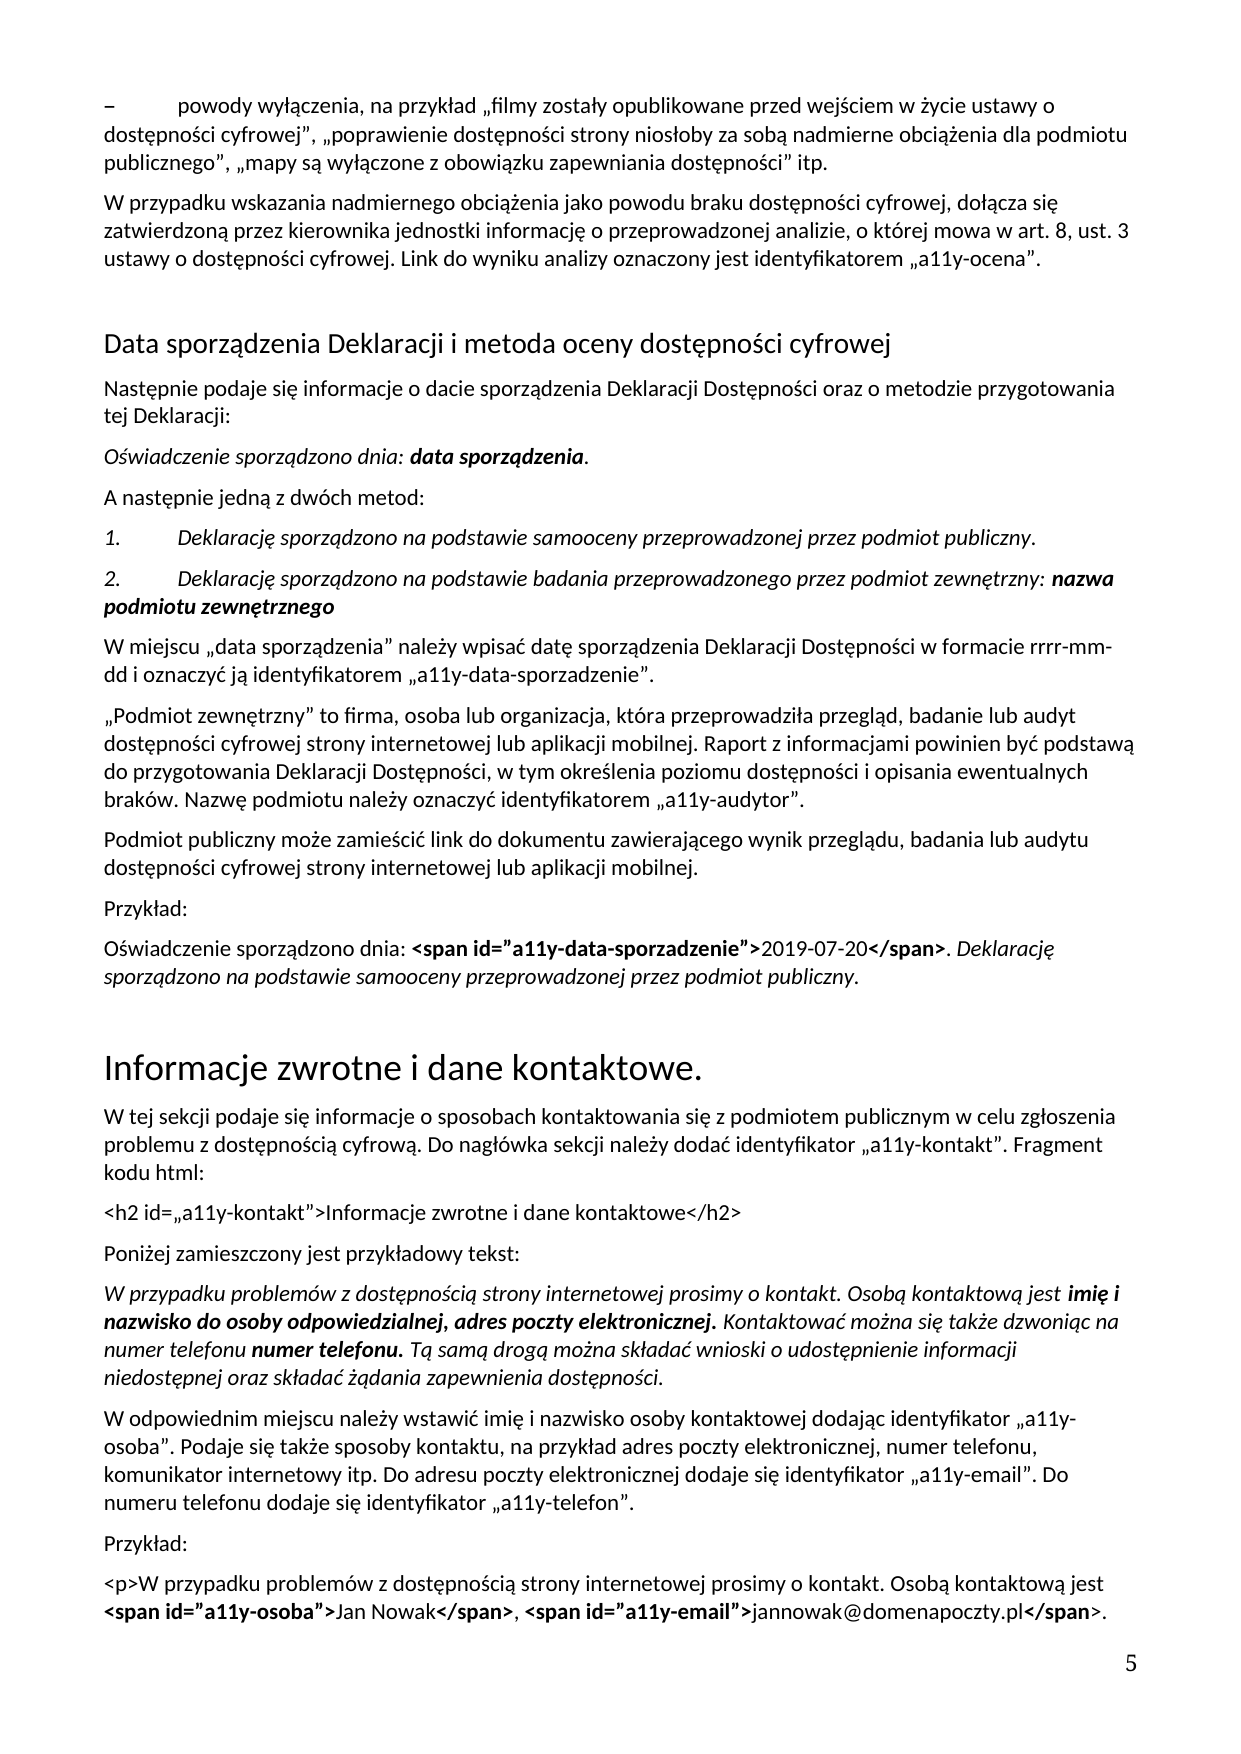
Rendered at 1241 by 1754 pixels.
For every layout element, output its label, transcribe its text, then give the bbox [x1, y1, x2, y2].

text W odpowiednim miejscu należy wstawić imię i nazwisko osoby kontaktowej dodając identyfikator „a11y-osoba”. Podaje się także sposoby kontaktu, na przykład adres poczty elektronicznej, numer telefonu, komunikator internetowy itp. Do adresu poczty elektronicznej dodaje się identyfikator „a11y-email”. Do numeru telefonu dodaje się identyfikator „a11y-telefon”. [103, 1404, 1138, 1516]
text W miejscu „data sporządzenia” należy wpisać datę sporządzenia Deklaracji Dostępności w formacie rrrr-mm-dd i oznaczyć ją identyfikatorem „a11y-data-sporzadzenie”. [103, 632, 1138, 688]
list powody wyłączenia, na przykład „filmy zostały opublikowane przed wejściem w życie ustawy o dostępności cyfrowej”, „poprawienie dostępności strony niosłoby za sobą nadmierne obciążenia dla podmiotu publicznego”, „mapy są wyłączone z obowiązku zapewniania dostępności” itp. [103, 89, 1138, 176]
text <h2 id=„a11y-kontakt”>Informacje zwrotne i dane kontaktowe</h2> [103, 1198, 1138, 1226]
text Następnie podaje się informacje o dacie sporządzenia Deklaracji Dostępności oraz o metodzie przygotowania tej Deklaracji: [103, 374, 1138, 430]
subtitle Data sporządzenia Deklaracji i metoda oceny dostępności cyfrowej [103, 326, 1138, 361]
text W przypadku problemów z dostępnością strony internetowej prosimy o kontakt. Osobą kontaktową jest imię i nazwisko do osoby odpowiedzialnej, adres poczty elektronicznej. Kontaktować można się także dzwoniąc na numer telefonu numer telefonu. Tą samą drogą można składać wnioski o udostępnienie informacji niedostępnej oraz składać żądania zapewnienia dostępności. [103, 1279, 1138, 1392]
text Oświadczenie sporządzono dnia: <span id=”a11y-data-sporzadzenie”>2019-07-20</span>. Deklarację sporządzono na podstawie samooceny przeprowadzonej przez podmiot publiczny. [103, 934, 1138, 991]
text „Podmiot zewnętrzny” to firma, osoba lub organizacja, która przeprowadziła przegląd, badanie lub audyt dostępności cyfrowej strony internetowej lub aplikacji mobilnej. Raport z informacjami powinien być podstawą do przygotowania Deklaracji Dostępności, w tym określenia poziomu dostępności i opisania ewentualnych braków. Nazwę podmiotu należy oznaczyć identyfikatorem „a11y-audytor”. [103, 701, 1138, 813]
list Deklarację sporządzono na podstawie badania przeprowadzonego przez podmiot zewnętrzny: nazwa podmiotu zewnętrznego [103, 564, 1138, 620]
text W tej sekcji podaje się informacje o sposobach kontaktowania się z podmiotem publicznym w celu zgłoszenia problemu z dostępnością cyfrową. Do nagłówka sekcji należy dodać identyfikator „a11y-kontakt”. Fragment kodu html: [103, 1102, 1138, 1186]
subtitle Informacje zwrotne i dane kontaktowe. [103, 1043, 1138, 1089]
text Poniżej zamieszczony jest przykładowy tekst: [103, 1239, 1138, 1267]
text Podmiot publiczny może zamieścić link do dokumentu zawierającego wynik przeglądu, badania lub audytu dostępności cyfrowej strony internetowej lub aplikacji mobilnej. [103, 825, 1138, 881]
text Przykład: [103, 1529, 1138, 1557]
list Deklarację sporządzono na podstawie samooceny przeprowadzonej przez podmiot publiczny. [103, 523, 1138, 551]
text W przypadku wskazania nadmiernego obciążenia jako powodu braku dostępności cyfrowej, dołącza się zatwierdzoną przez kierownika jednostki informację o przeprowadzonej analizie, o której mowa w art. 8, ust. 3 ustawy o dostępności cyfrowej. Link do wyniku analizy oznaczony jest identyfikatorem „a11y-ocena”. [103, 188, 1138, 272]
text A następnie jedną z dwóch metod: [103, 483, 1138, 511]
text Przykład: [103, 894, 1138, 922]
text Oświadczenie sporządzono dnia: data sporządzenia. [103, 442, 1138, 470]
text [103, 1569, 1138, 1625]
